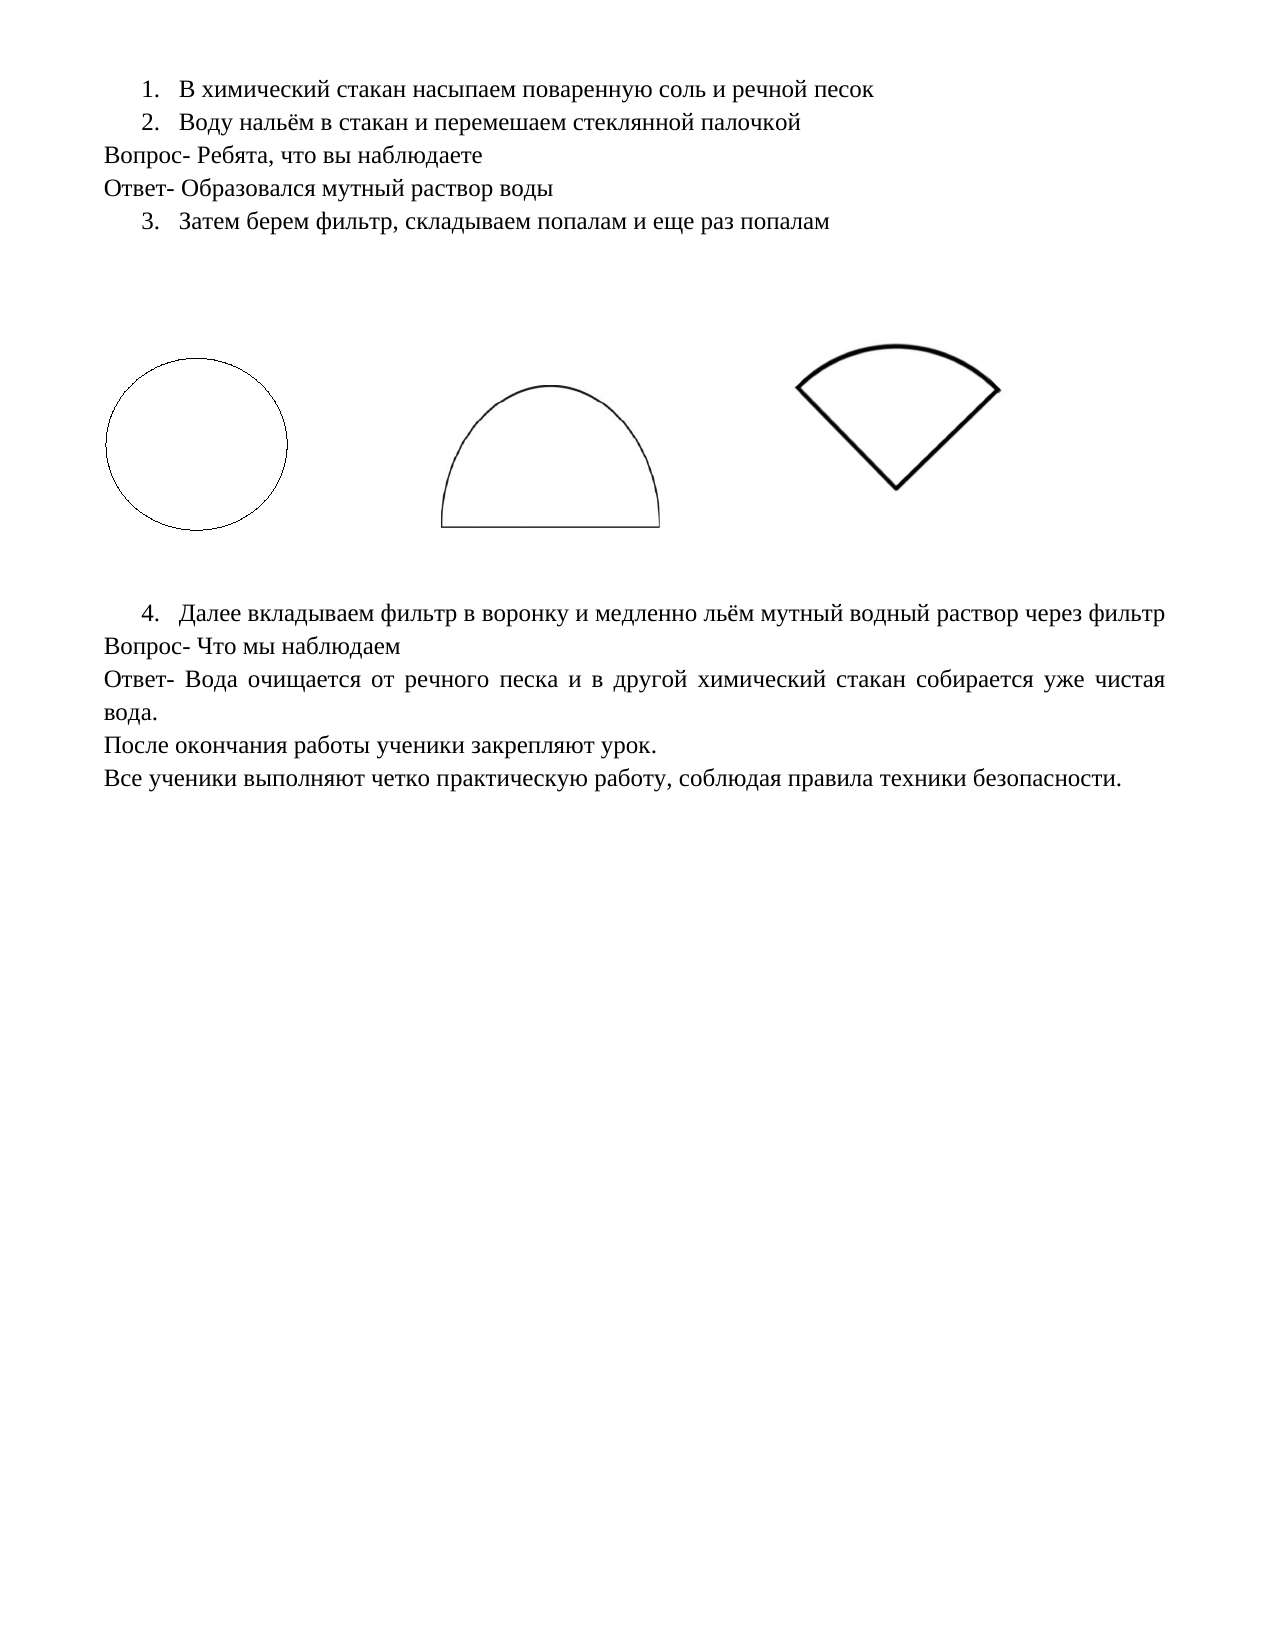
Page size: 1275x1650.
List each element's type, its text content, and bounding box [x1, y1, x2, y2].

text Все ученики выполняют четко практическую работу, соблюдая правила техники безопасности. [103, 763, 1167, 792]
text Ответ- Вода очищается от речного песка и в другой химический стакан собирается уже чистая вода. [103, 664, 1167, 726]
picture [771, 273, 1025, 527]
list Воду нальём в стакан и перемешаем стеклянной палочкой [141, 107, 1167, 136]
list Далее вкладываем фильтр в воронку и медленно льём мутный водный раствор через фильтр [141, 598, 1167, 627]
list В химический стакан насыпаем поваренную соль и речной песок [141, 74, 1167, 103]
text Вопрос- Ребята, что вы наблюдаете [103, 140, 1167, 169]
list Затем берем фильтр, складываем попалам и еще раз попалам [141, 206, 1167, 235]
text Вопрос- Что мы наблюдаем [103, 631, 1167, 660]
picture [441, 385, 660, 528]
text После окончания работы ученики закрепляют урок. [103, 730, 1167, 759]
text Ответ- Образовался мутный раствор воды [103, 173, 1167, 202]
